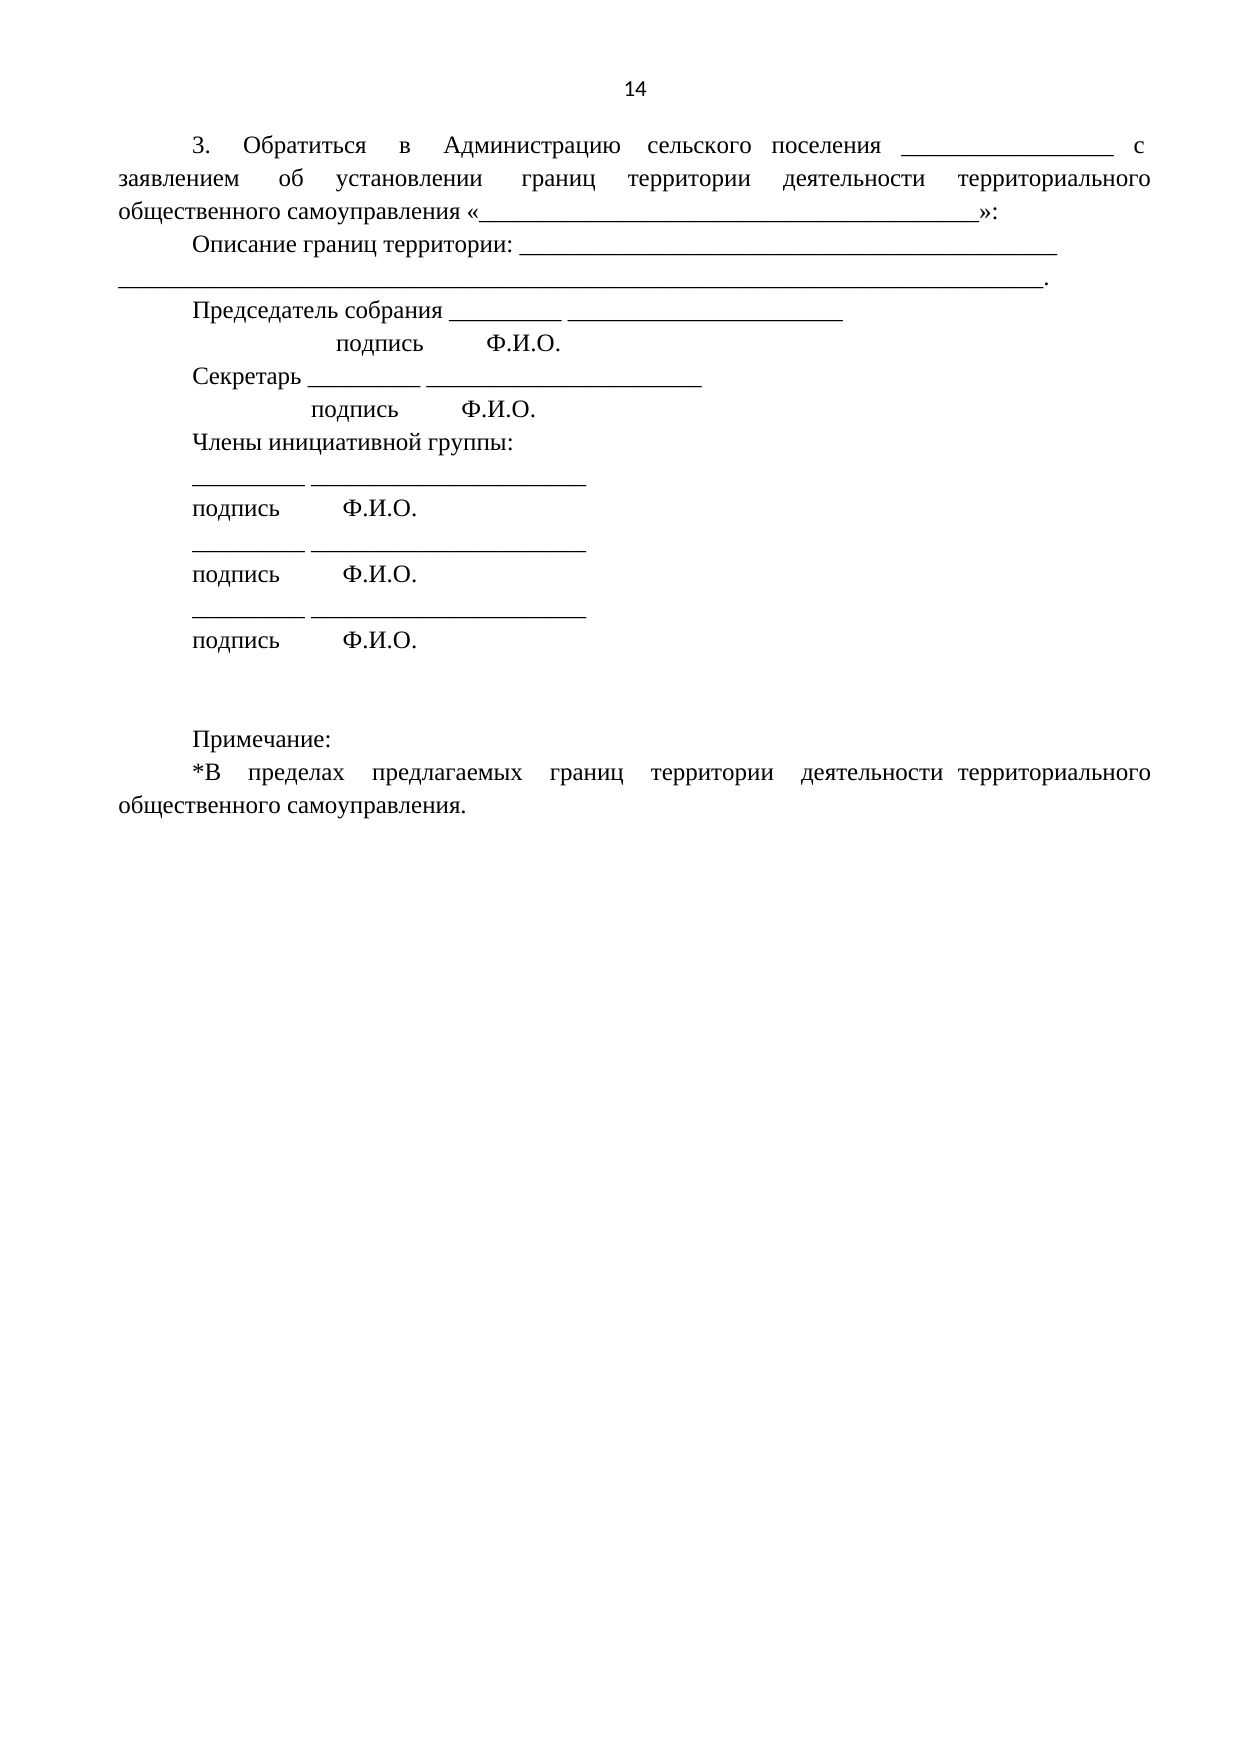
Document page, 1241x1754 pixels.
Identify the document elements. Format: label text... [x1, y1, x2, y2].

text подпись Ф.И.О. [118, 328, 1152, 357]
text _________ ______________________ [118, 592, 1152, 621]
text подпись Ф.И.О. [118, 394, 1152, 423]
text 3. Обратиться в Администрацию сельского поселения _________________ с заявлением об установлении границ территории деятельности территориального общественного самоуправления «________________________________________»: [118, 130, 1152, 225]
text подпись Ф.И.О. [118, 559, 1152, 588]
text Председатель собрания _________ ______________________ [118, 295, 1152, 324]
text __________________________________________________________________________. [118, 262, 1152, 291]
text _________ ______________________ [118, 526, 1152, 555]
text Примечание: [118, 724, 1152, 753]
text _________ ______________________ [118, 460, 1152, 489]
text подпись Ф.И.О. [118, 625, 1152, 654]
text *В пределах предлагаемых границ территории деятельности территориального общественного самоуправления. [118, 757, 1152, 819]
text подпись Ф.И.О. [118, 493, 1152, 522]
text Члены инициативной группы: [118, 427, 1152, 456]
text Секретарь _________ ______________________ [118, 361, 1152, 390]
text Описание границ территории: ___________________________________________ [118, 229, 1152, 258]
